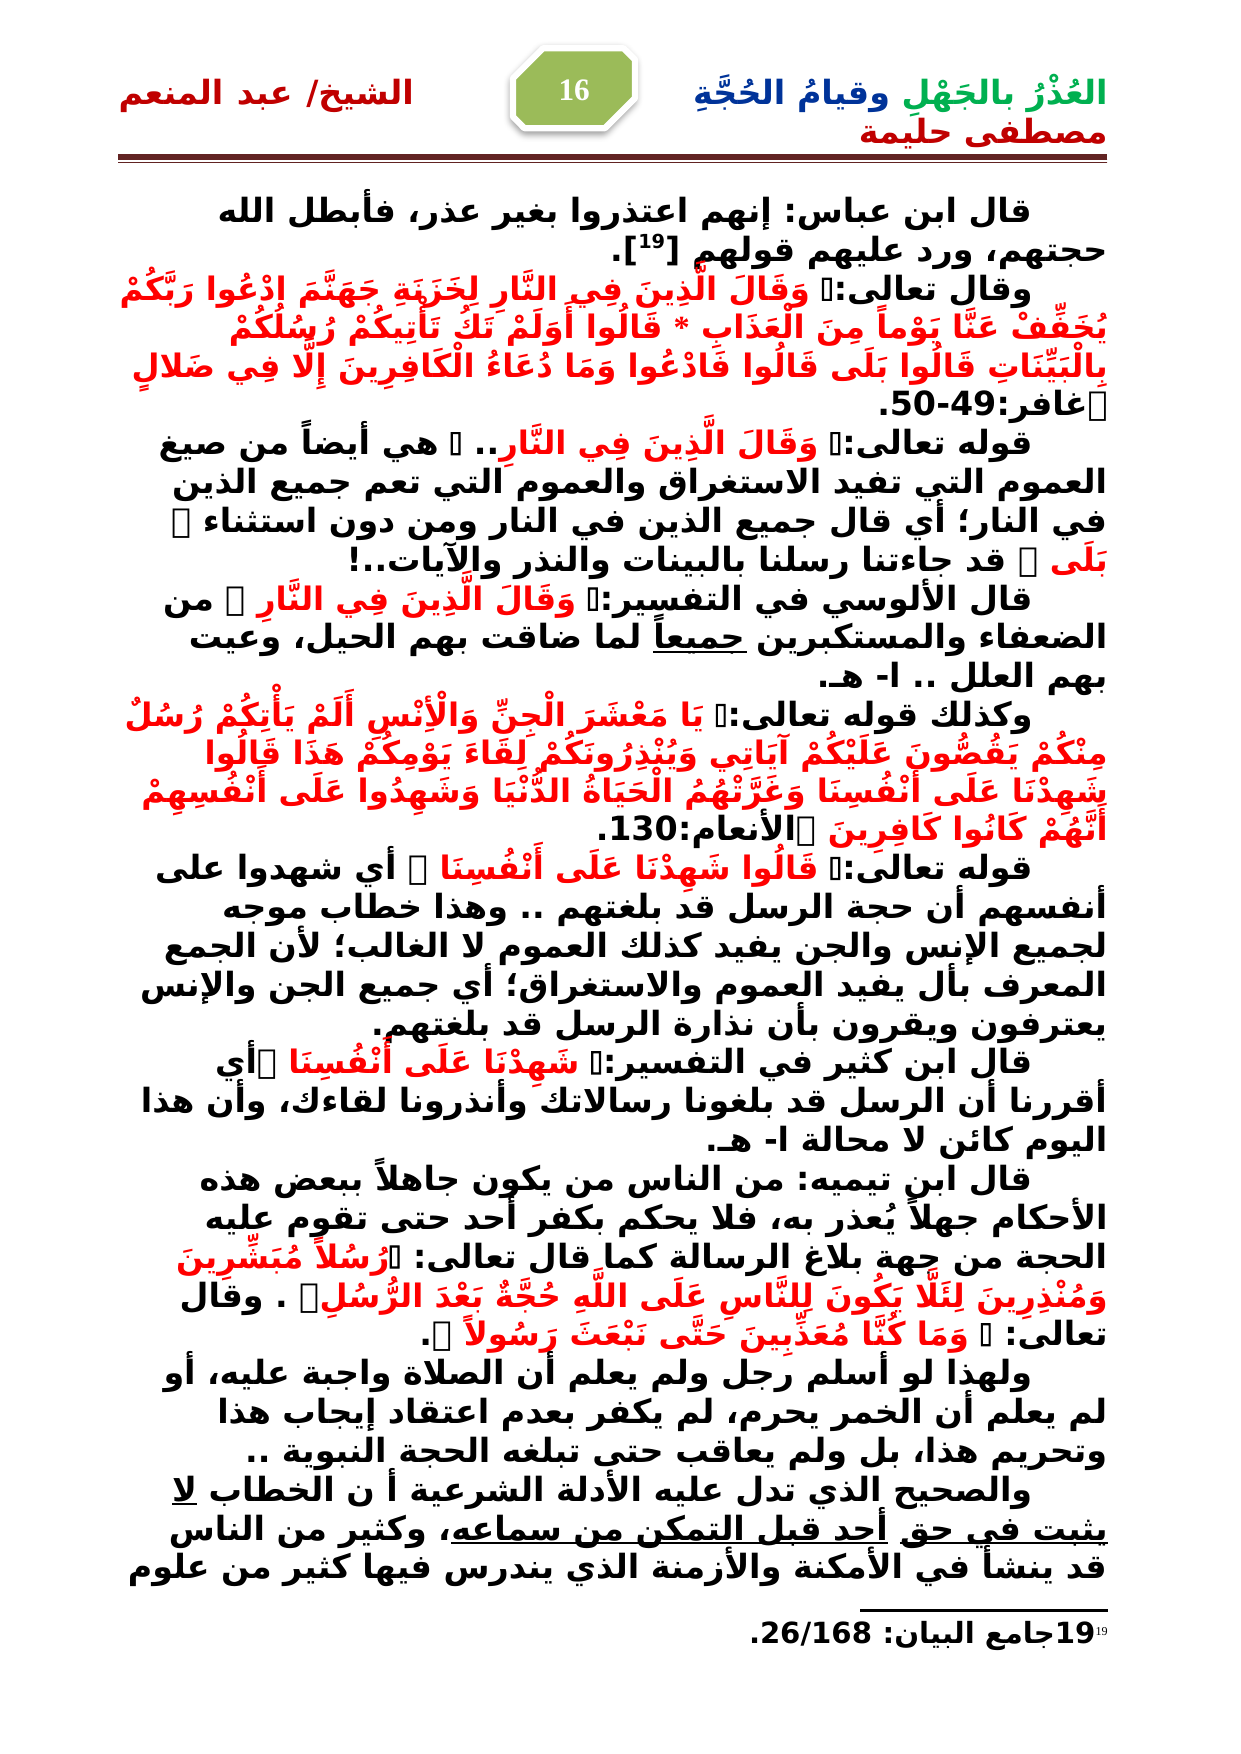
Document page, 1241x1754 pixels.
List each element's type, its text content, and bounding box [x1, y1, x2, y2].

text قوله تعالى: وَقَالَ الَّذِينَ فِي النَّارِ.. هي أيضاً من صيغ العموم التي تفيد الاستغراق والعموم التي تعم جميع الذين في النار؛ أي قال جميع الذين في النار ومن دون استثناء بَلَى قد جاءتنا رسلنا بالبينات والنذر والآيات..! [118, 424, 1107, 579]
text قوله تعالى: قَالُوا شَهِدْنَا عَلَى أَنْفُسِنَا أي شهدوا على أنفسهم أن حجة الرسل قد بلغتهم .. وهذا خطاب موجه لجميع الإنس والجن يفيد كذلك العموم لا الغالب؛ لأن الجمع المعرف بأل يفيد العموم والاستغراق؛ أي جميع الجن والإنس يعترفون ويقرون بأن نذارة الرسل قد بلغتهم. [118, 849, 1107, 1043]
text وقال تعالى: وَقَالَ الَّذِينَ فِي النَّارِ لِخَزَنَةِ جَهَنَّمَ ادْعُوا رَبَّكُمْ يُخَفِّفْ عَنَّا يَوْماً مِنَ الْعَذَابِ * قَالُوا أَوَلَمْ تَكُ تَأْتِيكُمْ رُسُلُكُمْ بِالْبَيِّنَاتِ قَالُوا بَلَى قَالُوا فَادْعُوا وَمَا دُعَاءُ الْكَافِرِينَ إِلَّا فِي ضَلالٍ غافر:49-50. [118, 269, 1107, 424]
text ولهذا لو أسلم رجل ولم يعلم أن الصلاة واجبة عليه، أو لم يعلم أن الخمر يحرم، لم يكفر بعدم اعتقاد إيجاب هذا وتحريم هذا، بل ولم يعاقب حتى تبلغه الحجة النبوية .. [118, 1354, 1107, 1470]
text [118, 1470, 1107, 1587]
text وكذلك قوله تعالى: يَا مَعْشَرَ الْجِنِّ وَالْأِنْسِ أَلَمْ يَأْتِكُمْ رُسُلٌ مِنْكُمْ يَقُصُّونَ عَلَيْكُمْ آيَاتِي وَيُنْذِرُونَكُمْ لِقَاءَ يَوْمِكُمْ هَذَا قَالُوا شَهِدْنَا عَلَى أَنْفُسِنَا وَغَرَّتْهُمُ الْحَيَاةُ الدُّنْيَا وَشَهِدُوا عَلَى أَنْفُسِهِمْ أَنَّهُمْ كَانُوا كَافِرِينَ الأنعام:130. [118, 696, 1107, 849]
text قال ابن عباس: إنهم اعتذروا بغير عذر، فأبطل الله حجتهم، ورد عليهم قولهم []. [118, 192, 1107, 269]
text قال ابن تيميه: من الناس من يكون جاهلاً ببعض هذه الأحكام جهلاً يُعذر به، فلا يحكم بكفر أحد حتى تقوم عليه الحجة من جهة بلاغ الرسالة كما قال تعالى: رُسُلاً مُبَشِّرِينَ وَمُنْذِرِينَ لِئَلَّا يَكُونَ لِلنَّاسِ عَلَى اللَّهِ حُجَّةٌ بَعْدَ الرُّسُلِ . وقال تعالى: وَمَا كُنَّا مُعَذِّبِينَ حَتَّى نَبْعَثَ رَسُولاً . [118, 1159, 1107, 1354]
text قال الألوسي في التفسير: وَقَالَ الَّذِينَ فِي النَّارِ من الضعفاء والمستكبرين جميعاً لما ضاقت بهم الحيل، وعيت بهم العلل .. ا- هـ. [118, 579, 1107, 696]
text قال ابن كثير في التفسير: شَهِدْنَا عَلَى أَنْفُسِنَا أي أقررنا أن الرسل قد بلغونا رسالاتك وأنذرونا لقاءك، وأن هذا اليوم كائن لا محالة ا- هـ. [118, 1043, 1107, 1159]
